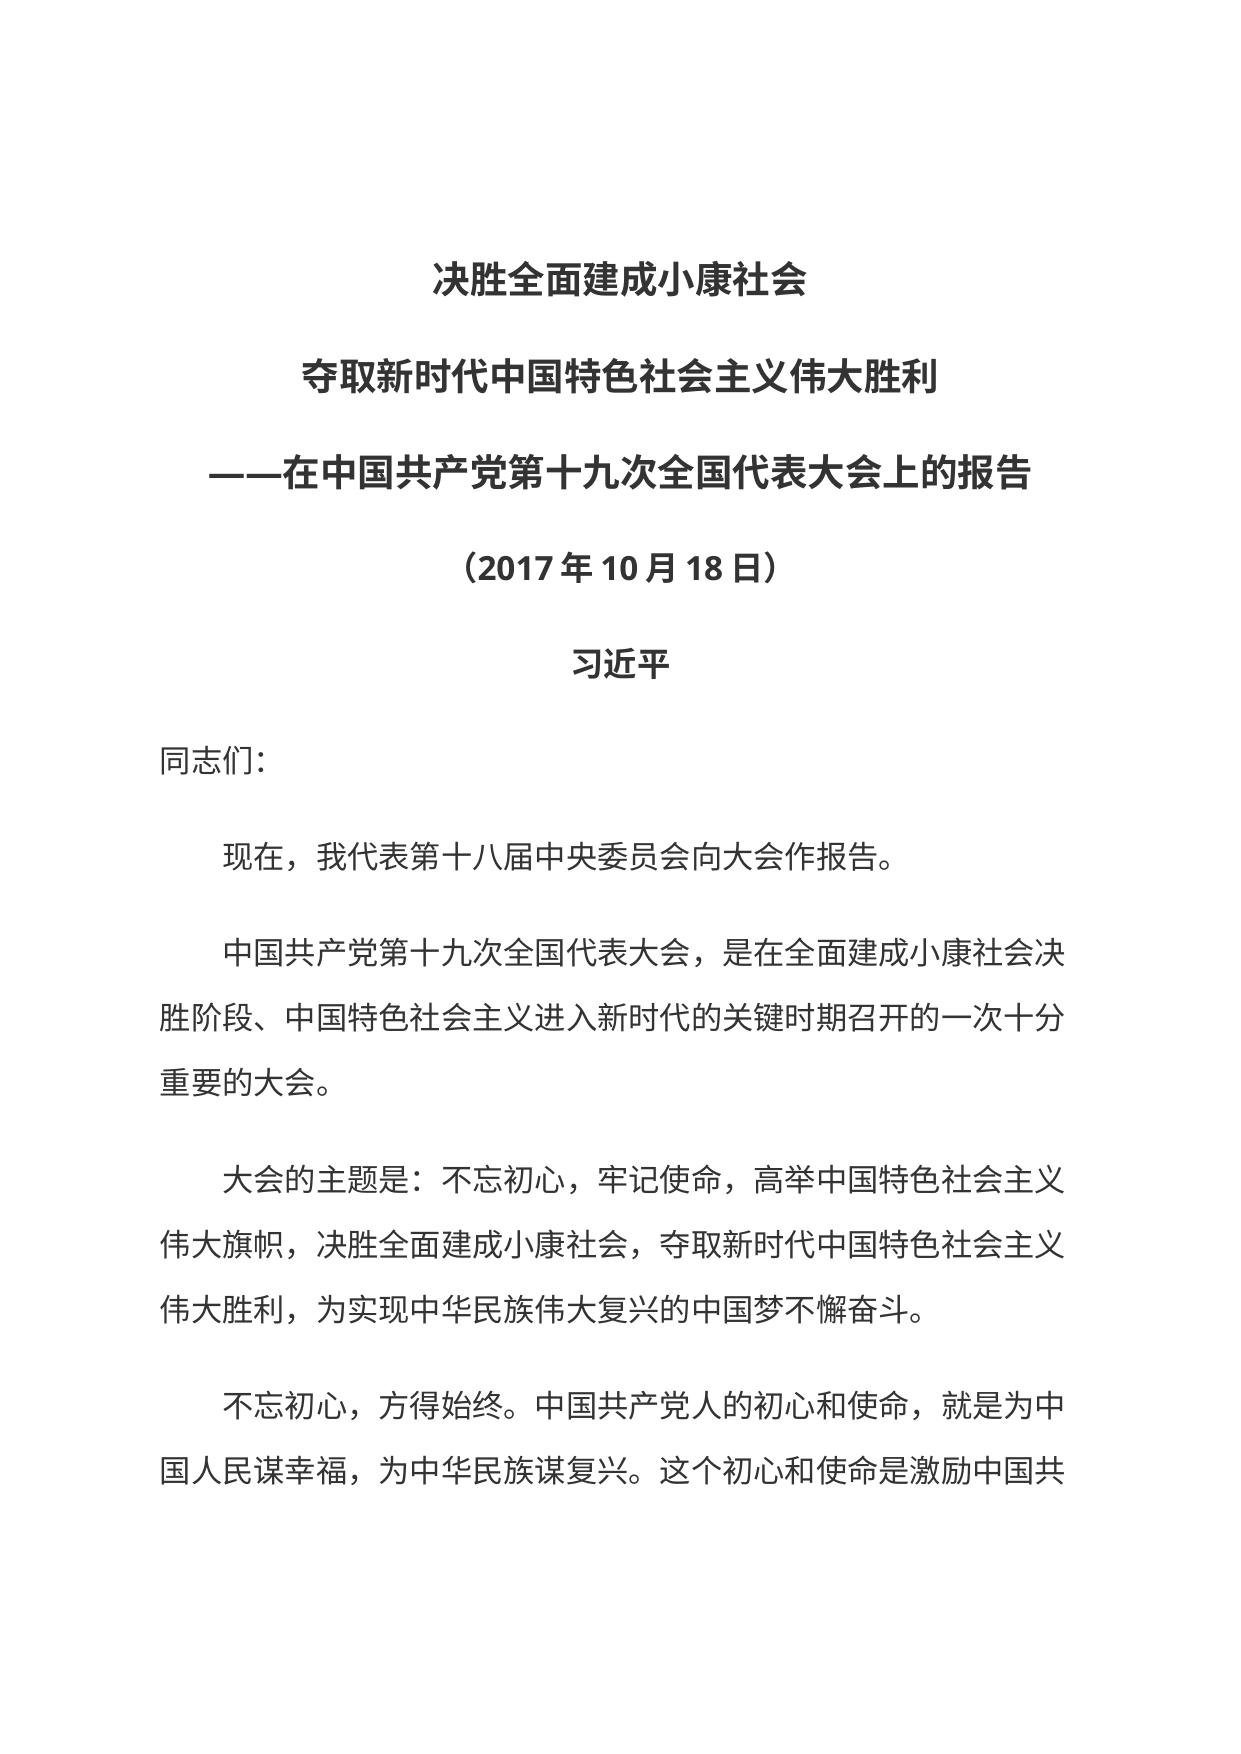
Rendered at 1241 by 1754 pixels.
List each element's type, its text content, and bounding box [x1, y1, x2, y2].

text 决胜全面建成小康社会 [159, 245, 1081, 310]
text 大会的主题是：不忘初心，牢记使命，高举中国特色社会主义伟大旗帜，决胜全面建成小康社会，夺取新时代中国特色社会主义伟大胜利，为实现中华民族伟大复兴的中国梦不懈奋斗。 [159, 1145, 1081, 1340]
text 同志们： [159, 726, 1081, 791]
text ——在中国共产党第十九次全国代表大会上的报告 [159, 437, 1081, 502]
text 现在，我代表第十八届中央委员会向大会作报告。 [159, 822, 1081, 887]
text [159, 1371, 1081, 1501]
text 习近平 [159, 630, 1081, 695]
text 中国共产党第十九次全国代表大会，是在全面建成小康社会决胜阶段、中国特色社会主义进入新时代的关键时期召开的一次十分重要的大会。 [159, 919, 1081, 1114]
text （2017年10月18日） [159, 534, 1081, 599]
text 夺取新时代中国特色社会主义伟大胜利 [159, 341, 1081, 406]
